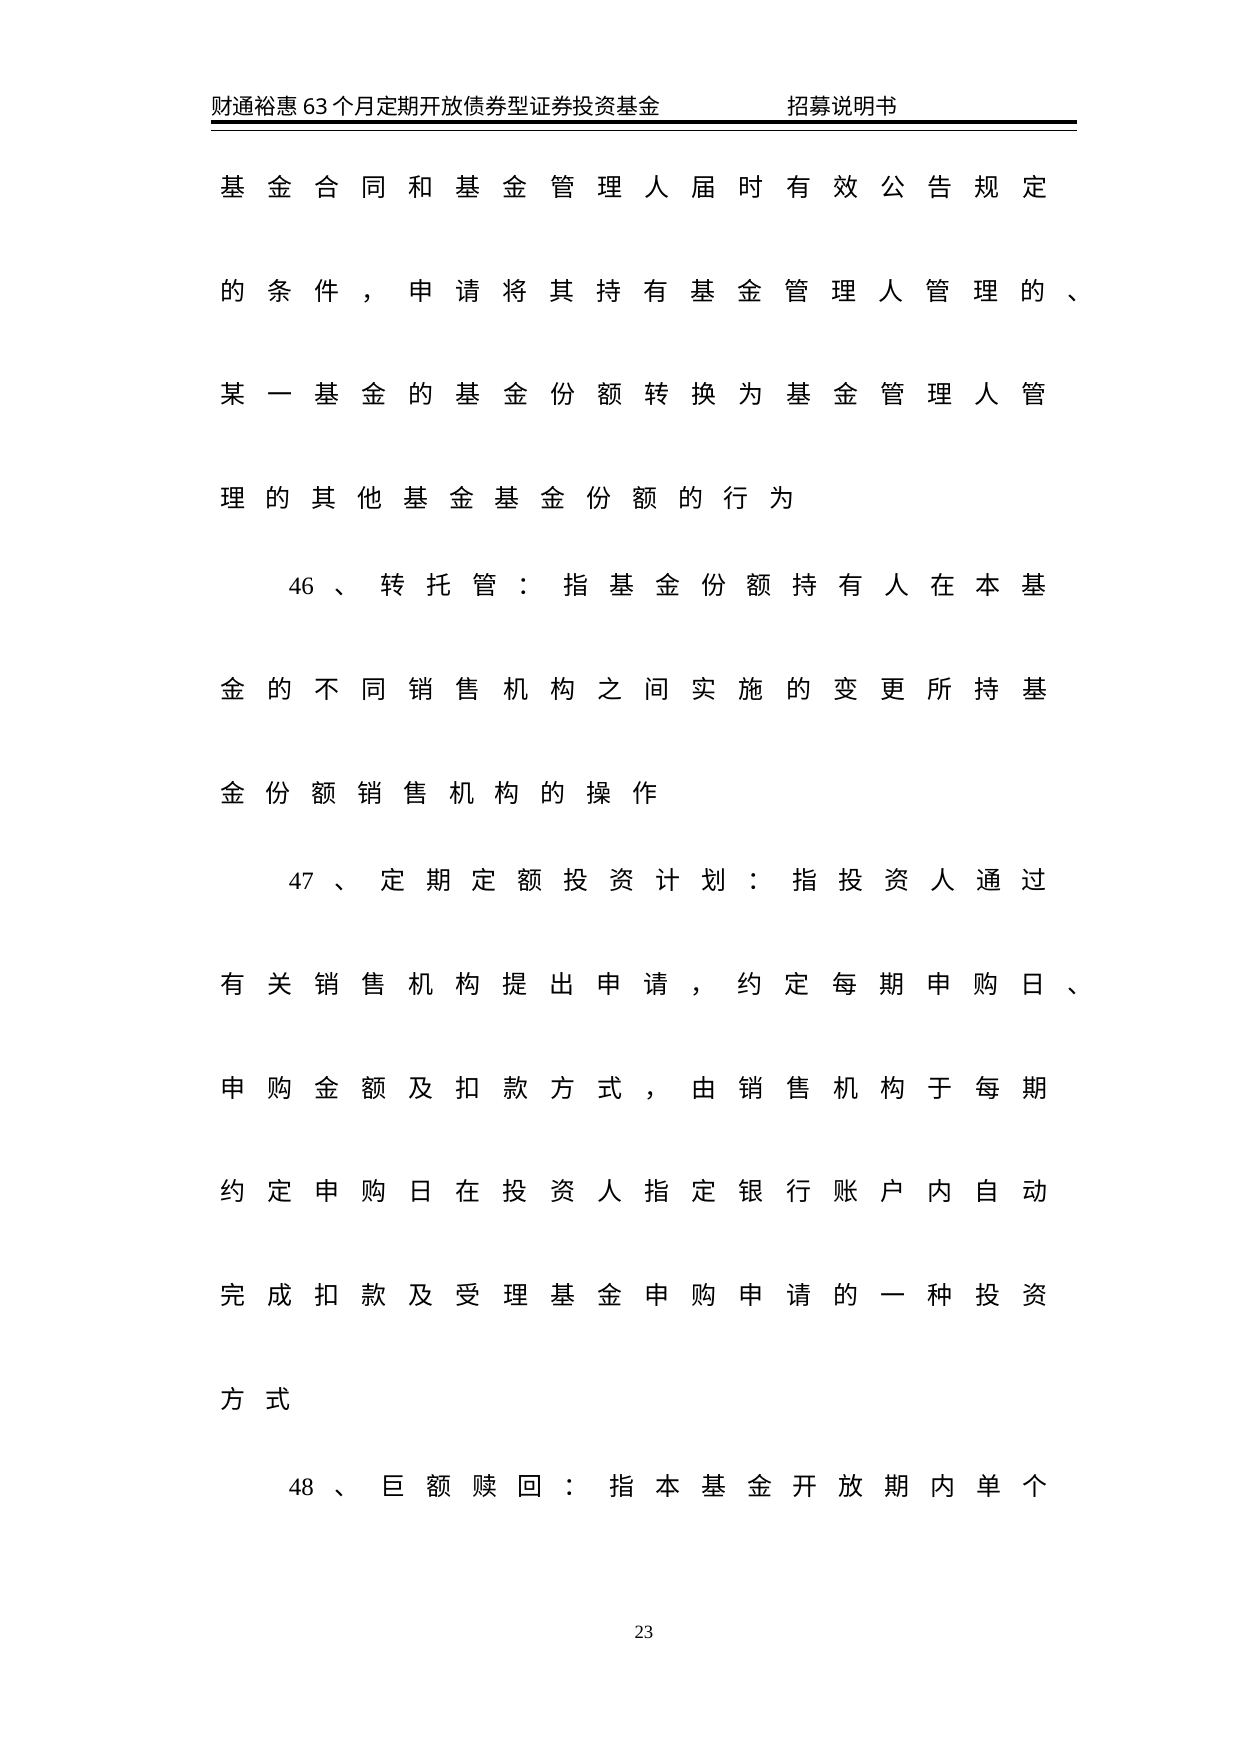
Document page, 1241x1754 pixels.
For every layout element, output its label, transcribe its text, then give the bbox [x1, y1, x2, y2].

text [220, 151, 1068, 531]
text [220, 1450, 1068, 1519]
text 47、定期定额投资计划：指投资人通过有关销售机构提出申请，约定每期申购日、申购金额及扣款方式，由销售机构于每期约定申购日在投资人指定银行账户内自动完成扣款及受理基金申购申请的一种投资方式 [220, 844, 1068, 1432]
text 46、转托管：指基金份额持有人在本基金的不同销售机构之间实施的变更所持基金份额销售机构的操作 [220, 549, 1068, 826]
